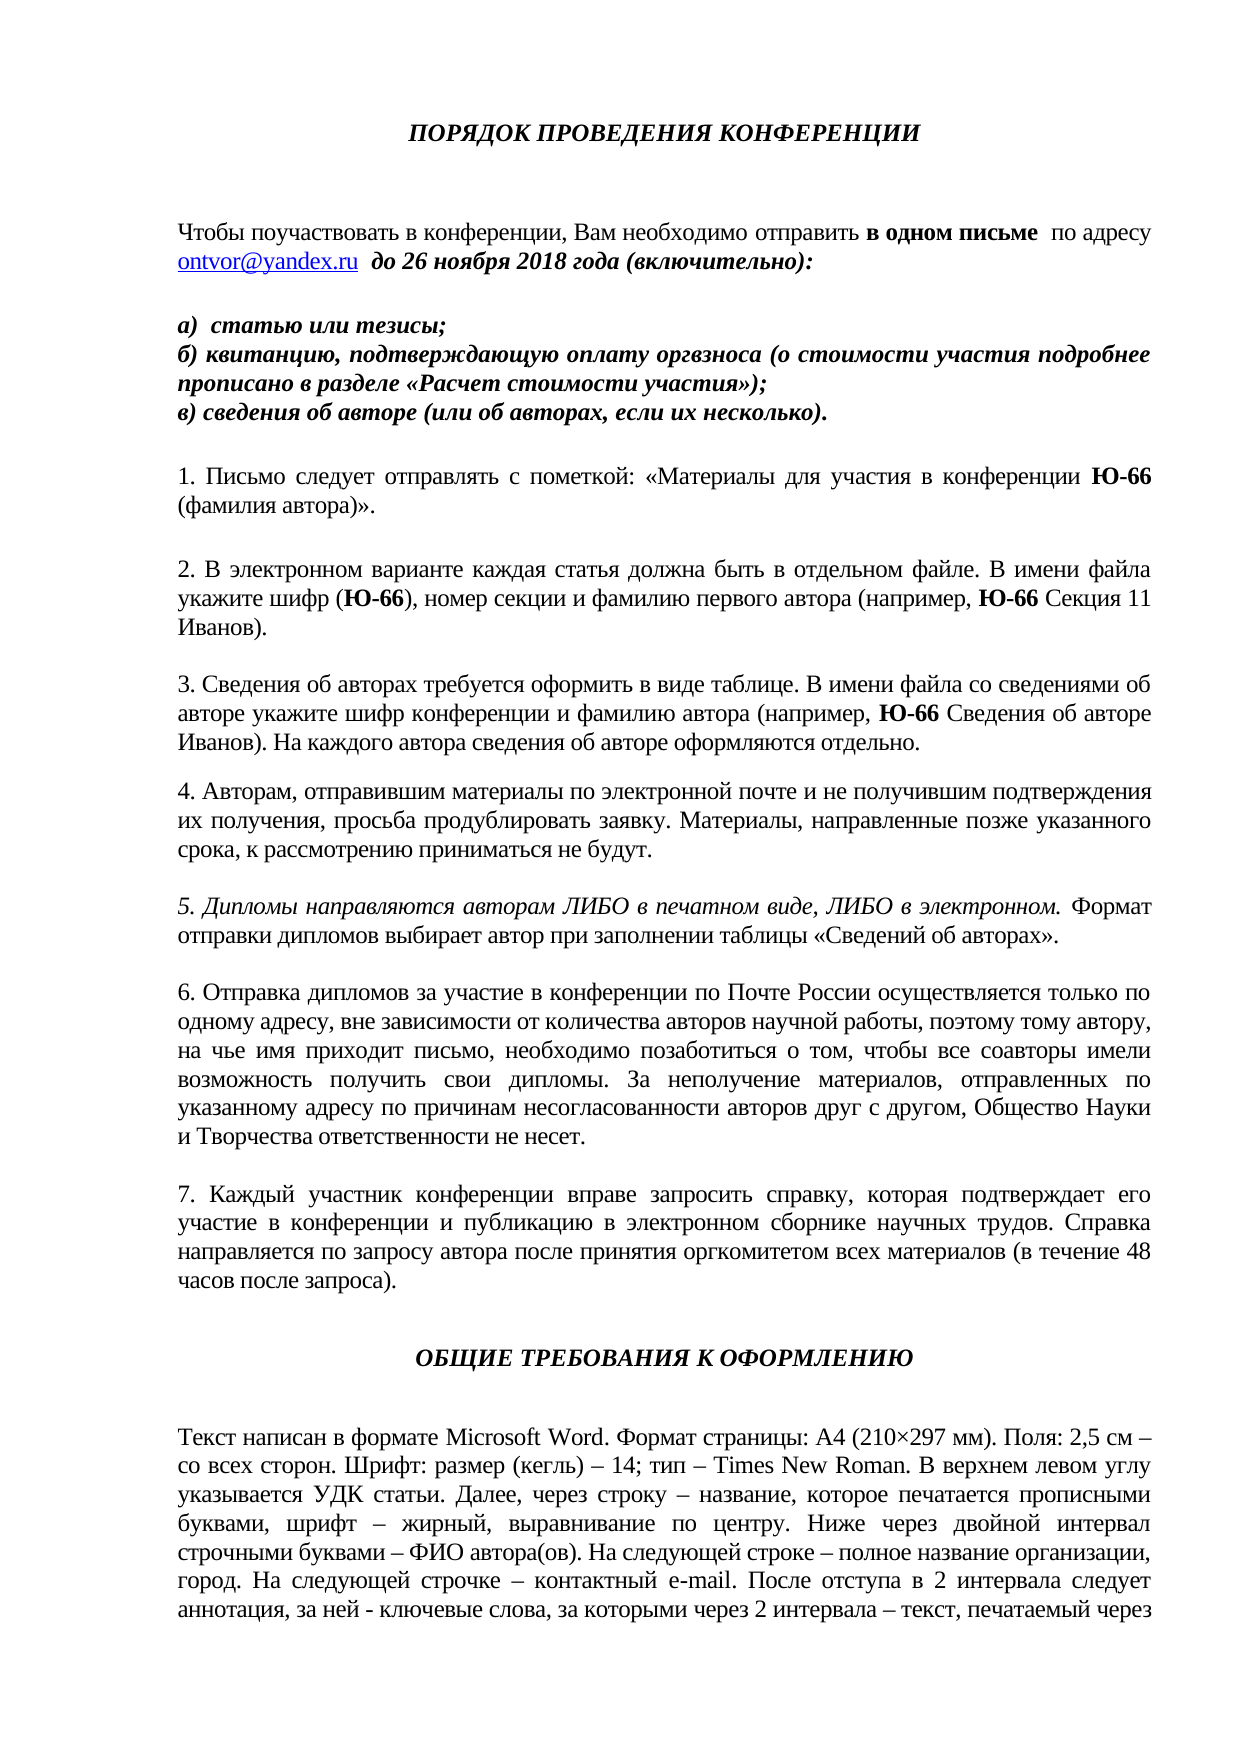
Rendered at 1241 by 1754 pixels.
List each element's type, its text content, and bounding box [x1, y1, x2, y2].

text 5. Дипломы направляются авторам ЛИБО в печатном виде, ЛИБО в электронном. Формат отправки дипломов выбирает автор при заполнении таблицы «Сведений об авторах». [177, 891, 1152, 949]
text 6. Отправка дипломов за участие в конференции по Почте России осуществляется только по одному адресу, вне зависимости от количества авторов научной работы, поэтому тому автору, на чье имя приходит письмо, необходимо позаботиться о том, чтобы все соавторы имели возможность получить свои дипломы. За неполучение материалов, отправленных по указанному адресу по причинам несогласованности авторов друг с другом, Общество Науки и Творчества ответственности не несет. [177, 977, 1152, 1150]
text 7. Каждый участник конференции вправе запросить справку, которая подтверждает его участие в конференции и публикацию в электронном сборнике научных трудов. Справка направляется по запросу автора после принятия оргкомитетом всех материалов (в течение 48 часов после запроса). [177, 1179, 1152, 1294]
text 3. Сведения об авторах требуется оформить в виде таблице. В имени файла со сведениями об авторе укажите шифр конференции и фамилию автора (например, Ю-66 Сведения об авторе Иванов). На каждого автора сведения об авторе оформляются отдельно. [177, 669, 1152, 755]
text 2. В электронном варианте каждая статья должна быть в отдельном файле. В имени файла укажите шифр (Ю-66), номер секции и фамилию первого автора (например, Ю-66 Секция 11 Иванов). [177, 554, 1152, 640]
text ОБЩИЕ ТРЕБОВАНИЯ К ОФОРМЛЕНИЮ [177, 1343, 1152, 1372]
text 4. Авторам, отправившим материалы по электронной почте и не получившим подтверждения их получения, просьба продублировать заявку. Материалы, направленные позже указанного срока, к рассмотрению приниматься не будут. [177, 776, 1152, 862]
text б) квитанцию, подтверждающую оплату оргвзноса (о стоимости участия подробнее прописано в разделе «Расчет стоимости участия»); [177, 339, 1152, 397]
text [177, 1422, 1152, 1623]
text 1. Письмо следует отправлять с пометкой: «Материалы для участия в конференции Ю-66 (фамилия автора)». [177, 461, 1152, 518]
text в) сведения об авторе (или об авторах, если их несколько). [177, 397, 1152, 425]
text Чтобы поучаствовать в конференции, Вам необходимо отправить в одном письме по адресу ontvor@yandex.ru до 26 ноября 2018 года (включительно): [177, 217, 1152, 275]
text а) статью или тезисы; [177, 310, 1152, 339]
text ПОРЯДОК ПРОВЕДЕНИЯ КОНФЕРЕНЦИИ [177, 118, 1152, 147]
